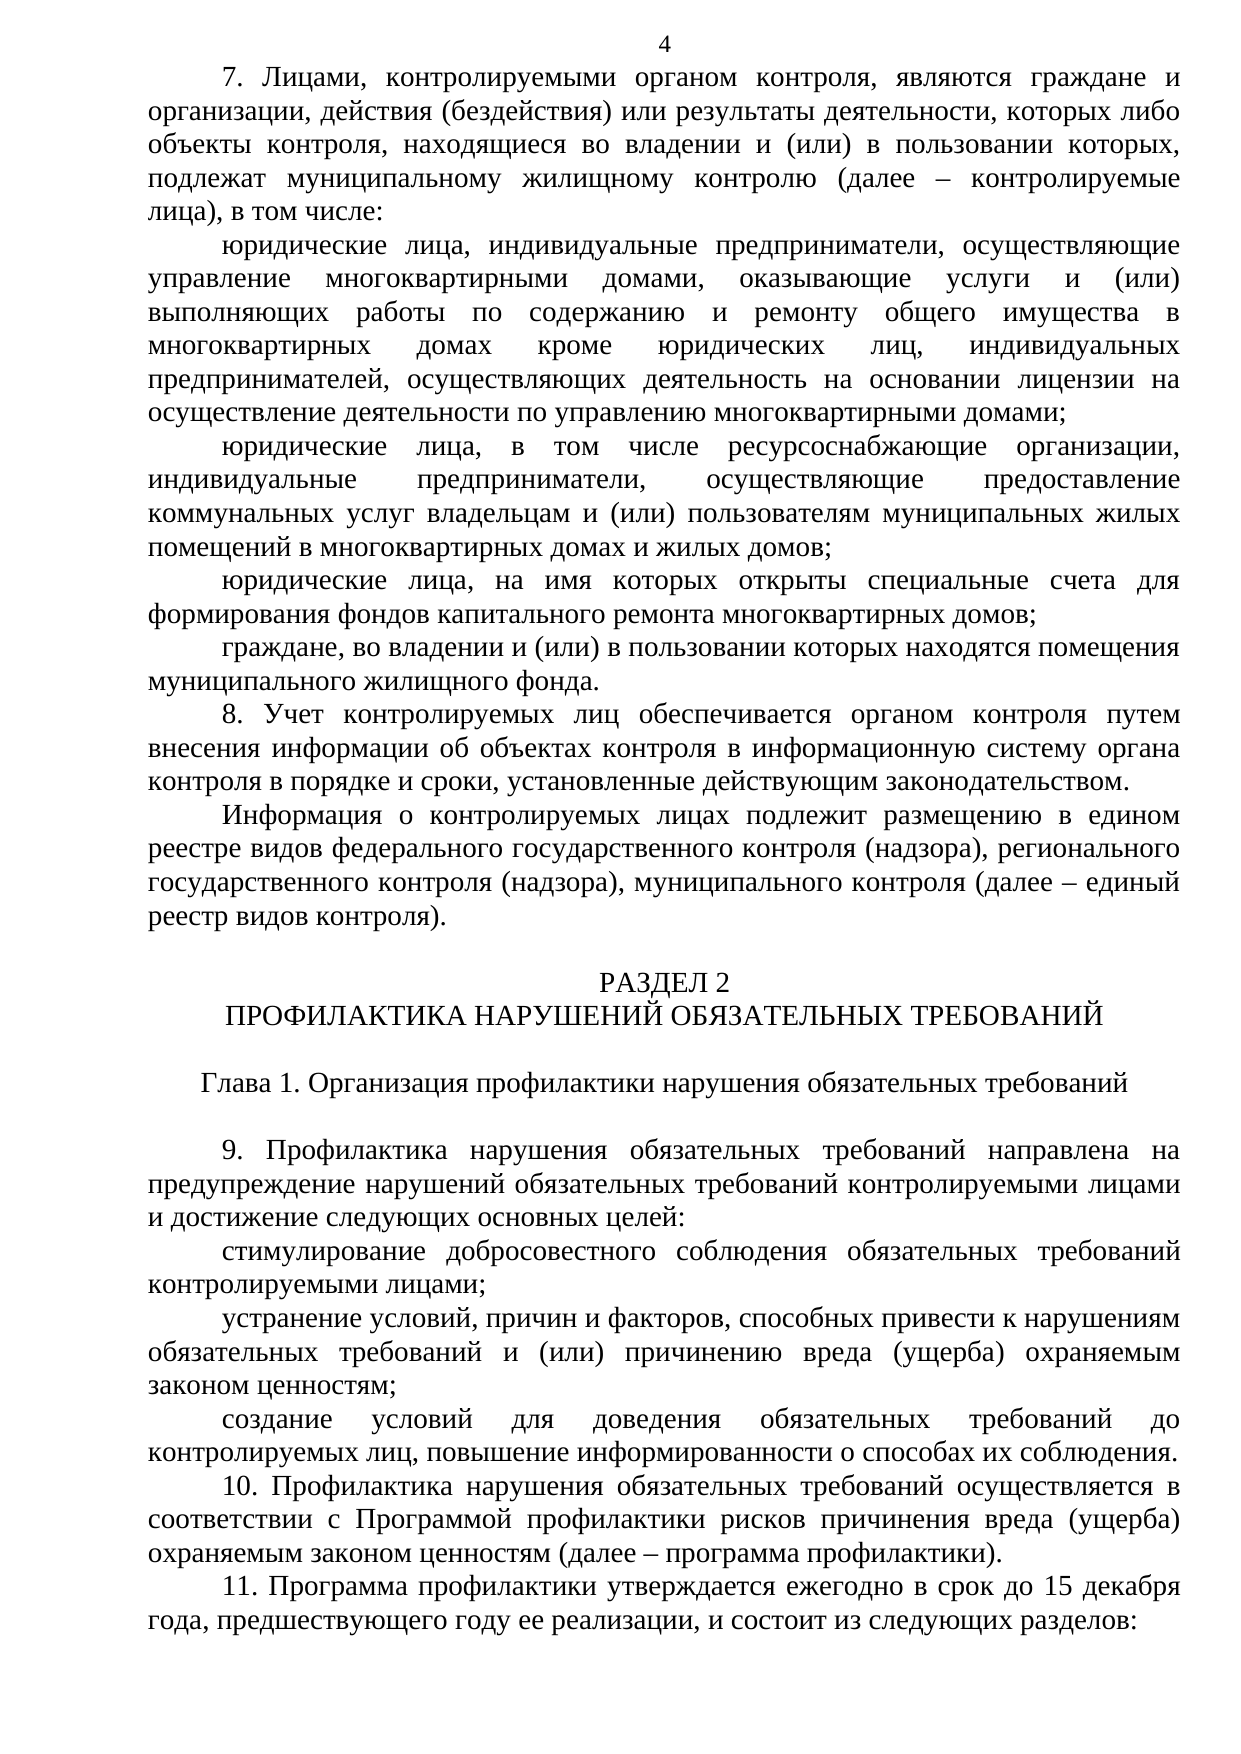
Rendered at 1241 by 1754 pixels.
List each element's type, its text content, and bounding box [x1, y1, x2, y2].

text 11. Программа профилактики утверждается ежегодно в срок до 15 декабря года, предшествующего году ее реализации, и состоит из следующих разделов: [148, 1568, 1181, 1636]
text 7. Лицами, контролируемыми органом контроля, являются граждане и организации, действия (бездействия) или результаты деятельности, которых либо объекты контроля, находящиеся во владении и (или) в пользовании которых, подлежат муниципальному жилищному контролю (далее – контролируемые лица), в том числе: [148, 59, 1181, 227]
text стимулирование добросовестного соблюдения обязательных требований контролируемыми лицами; [148, 1233, 1181, 1300]
text создание условий для доведения обязательных требований до контролируемых лиц, повышение информированности о способах их соблюдения. [148, 1401, 1181, 1468]
text 8. Учет контролируемых лиц обеспечивается органом контроля путем внесения информации об объектах контроля в информационную систему органа контроля в порядке и сроки, установленные действующим законодательством. [148, 696, 1181, 797]
text 9. Профилактика нарушения обязательных требований направлена на предупреждение нарушений обязательных требований контролируемыми лицами и достижение следующих основных целей: [148, 1132, 1181, 1233]
text 10. Профилактика нарушения обязательных требований осуществляется в соответствии с Программой профилактики рисков причинения вреда (ущерба) охраняемым законом ценностям (далее – программа профилактики). [148, 1468, 1181, 1568]
text Глава 1. Организация профилактики нарушения обязательных требований [148, 1065, 1181, 1099]
text юридические лица, в том числе ресурсоснабжающие организации, индивидуальные предприниматели, осуществляющие предоставление коммунальных услуг владельцам и (или) пользователям муниципальных жилых помещений в многоквартирных домах и жилых домов; [148, 428, 1181, 562]
text Информация о контролируемых лицах подлежит размещению в едином реестре видов федерального государственного контроля (надзора), регионального государственного контроля (надзора), муниципального контроля (далее – единый реестр видов контроля). [148, 797, 1181, 931]
text юридические лица, на имя которых открыты специальные счета для формирования фондов капитального ремонта многоквартирных домов; [148, 562, 1181, 629]
text ПРОФИЛАКТИКА НАРУШЕНИЙ ОБЯЗАТЕЛЬНЫХ ТРЕБОВАНИЙ [148, 998, 1181, 1032]
text юридические лица, индивидуальные предприниматели, осуществляющие управление многоквартирными домами, оказывающие услуги и (или) выполняющих работы по содержанию и ремонту общего имущества в многоквартирных домах кроме юридических лиц, индивидуальных предпринимателей, осуществляющих деятельность на основании лицензии на осуществление деятельности по управлению многоквартирными домами; [148, 227, 1181, 428]
text граждане, во владении и (или) в пользовании которых находятся помещения муниципального жилищного фонда. [148, 629, 1181, 696]
text РАЗДЕЛ 2 [148, 965, 1181, 998]
text устранение условий, причин и факторов, способных привести к нарушениям обязательных требований и (или) причинению вреда (ущерба) охраняемым законом ценностям; [148, 1300, 1181, 1401]
